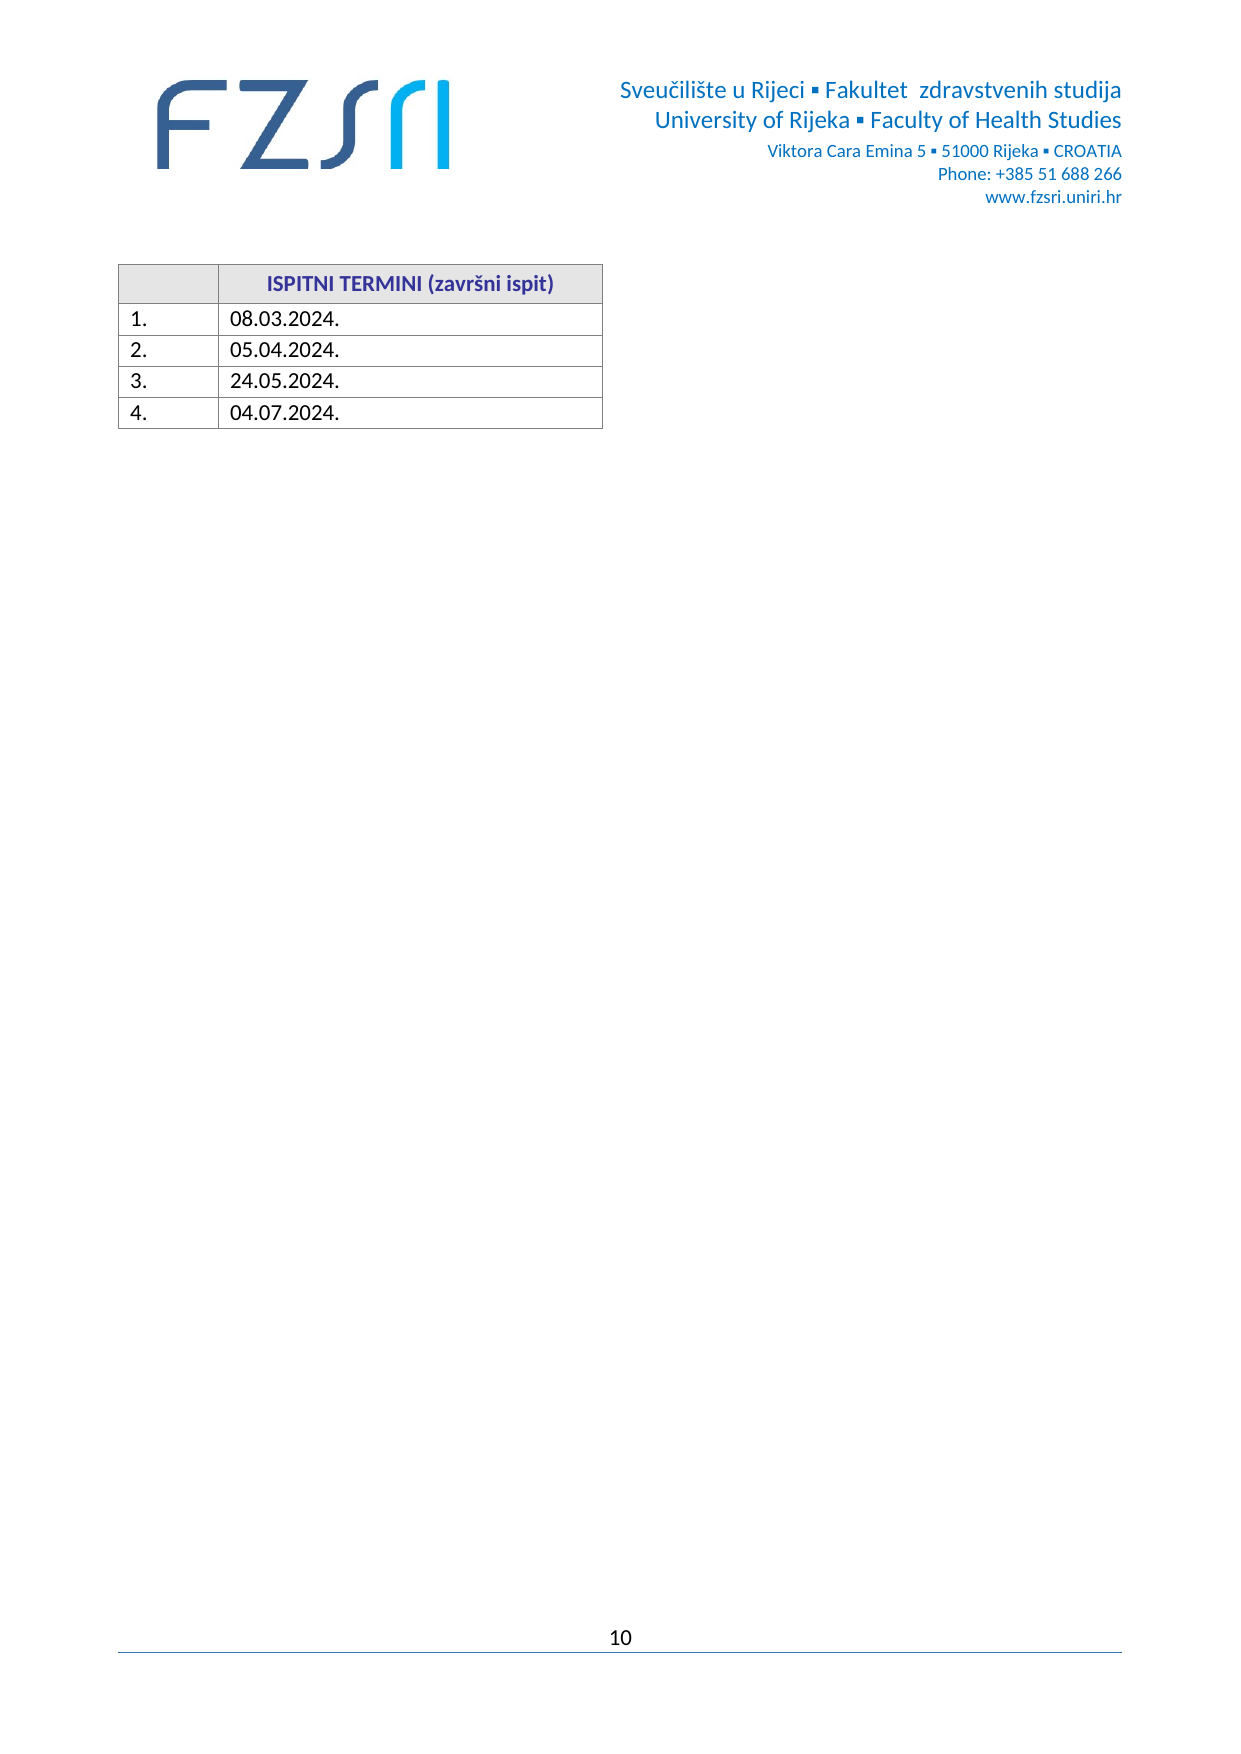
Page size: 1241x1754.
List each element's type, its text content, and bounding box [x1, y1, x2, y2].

table_cell 08.03.2024. [219, 304, 602, 334]
table_cell 2. [119, 336, 218, 366]
table_header [119, 265, 218, 303]
table_header ISPITNI TERMINI (završni ispit) [219, 265, 602, 303]
picture [153, 75, 457, 173]
table_cell 04.07.2024. [219, 398, 602, 428]
table_cell 1. [119, 304, 218, 334]
table_cell 24.05.2024. [219, 367, 602, 397]
table_cell 4. [119, 398, 218, 428]
table_cell 05.04.2024. [219, 336, 602, 366]
table_cell 3. [119, 367, 218, 397]
